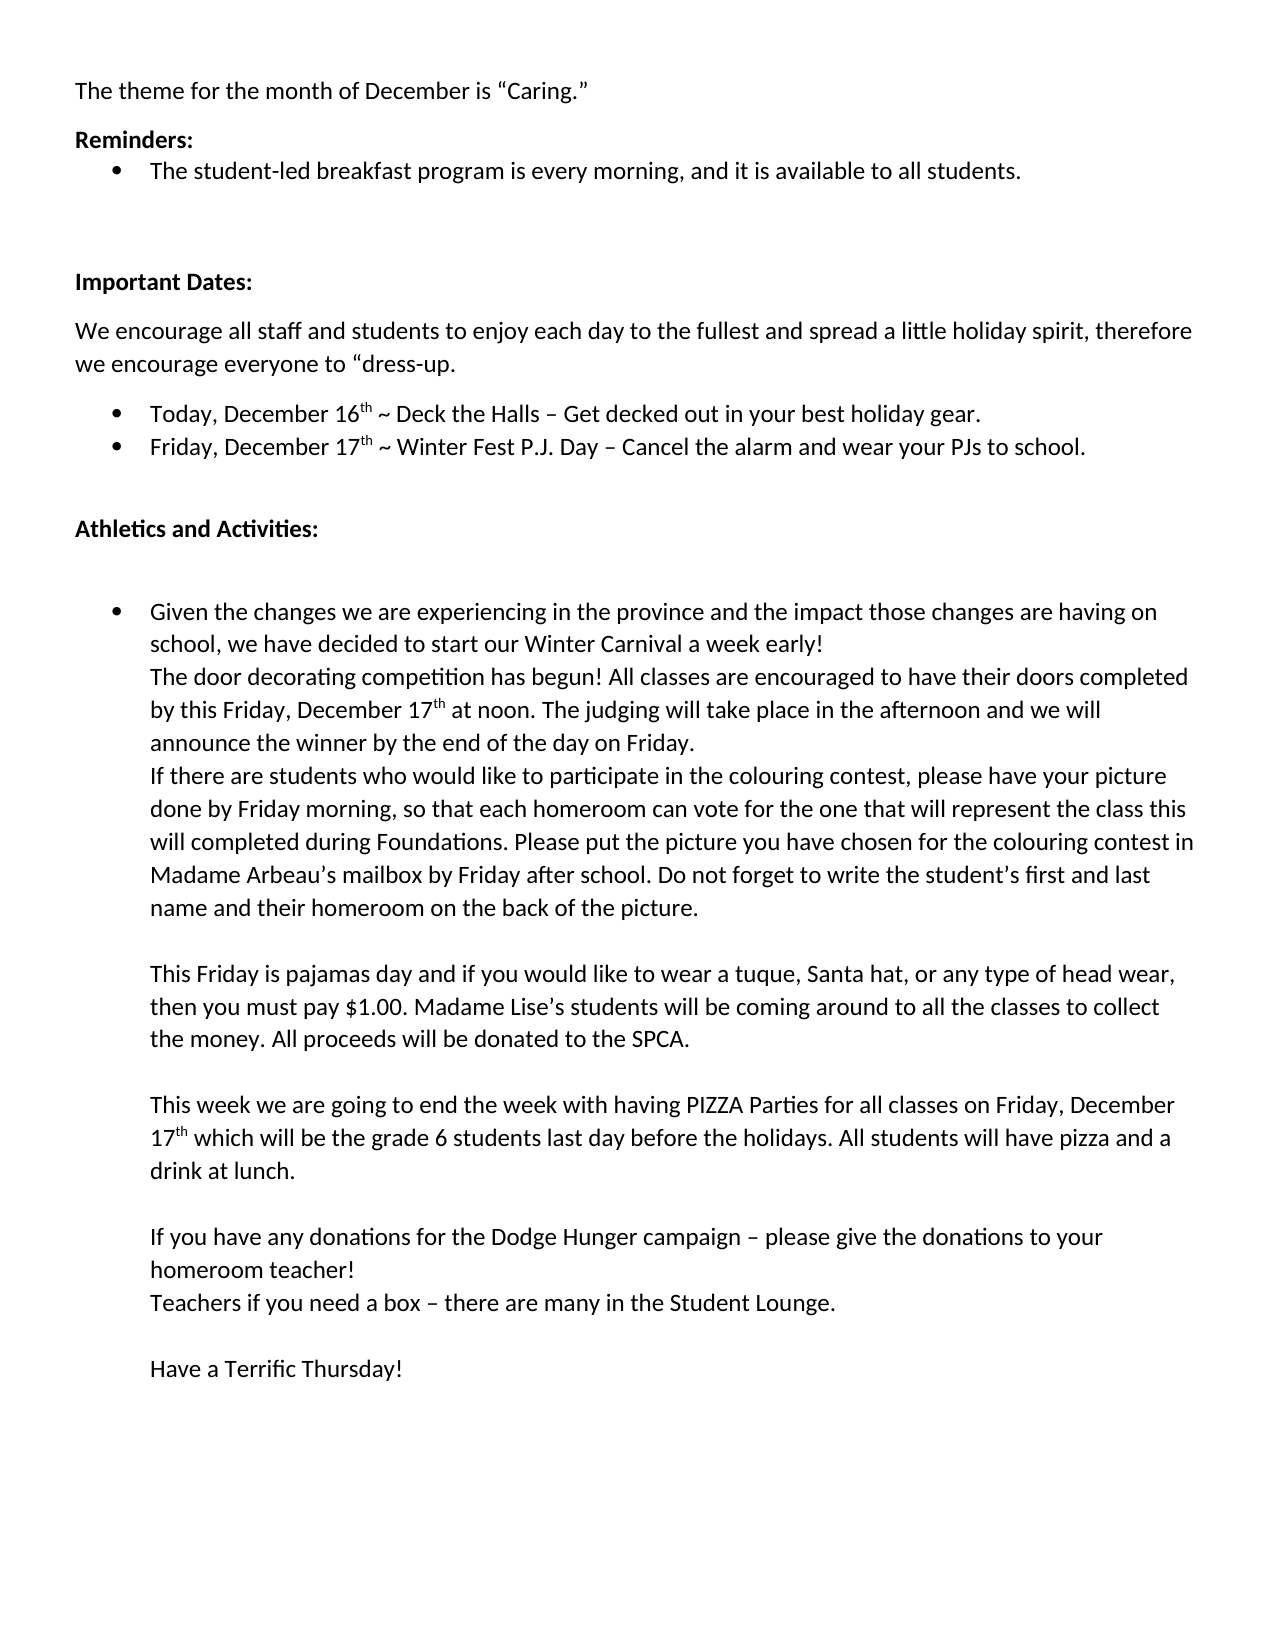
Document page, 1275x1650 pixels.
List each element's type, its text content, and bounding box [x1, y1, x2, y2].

list Given the changes we are experiencing in the province and the impact those changes are having on school, we have decided to start our Winter Carnival a week early! [112, 596, 1200, 659]
list This week we are going to end the week with having PIZZA Parties for all classes on Friday, December 17th which will be the grade 6 students last day before the holidays. All students will have pizza and a drink at lunch. [150, 1089, 1200, 1186]
text Reminders: [75, 124, 1200, 155]
list This Friday is pajamas day and if you would like to wear a tuque, Santa hat, or any type of head wear, then you must pay $1.00. Madame Lise’s students will be coming around to all the classes to collect the money. All proceeds will be donated to the SPCA. [150, 958, 1200, 1054]
text Athletics and Activities: [75, 513, 1200, 544]
list If there are students who would like to participate in the colouring contest, please have your picture done by Friday morning, so that each homeroom can vote for the one that will represent the class this will completed during Foundations. Please put the picture you have chosen for the colouring contest in Madame Arbeau’s mailbox by Friday after school. Do not forget to write the student’s first and last name and their homeroom on the back of the picture. [150, 760, 1200, 922]
text We encourage all staff and students to enjoy each day to the fullest and spread a little holiday spirit, therefore we encourage everyone to “dress-up. [75, 315, 1200, 379]
list Friday, December 17th ~ Winter Fest P.J. Day – Cancel the alarm and wear your PJs to school. [112, 431, 1200, 461]
list If you have any donations for the Dodge Hunger campaign – please give the donations to your homeroom teacher! [150, 1221, 1200, 1284]
list The student-led breakfast program is every morning, and it is available to all students. [112, 155, 1200, 186]
text The theme for the month of December is “Caring.” [75, 75, 1200, 106]
list Teachers if you need a box – there are many in the Student Lounge. [150, 1287, 1200, 1317]
text Important Dates: [75, 266, 1200, 296]
list Today, December 16th ~ Deck the Halls – Get decked out in your best holiday gear. [112, 398, 1200, 428]
list The door decorating competition has begun! All classes are encouraged to have their doors completed by this Friday, December 17th at noon. The judging will take place in the afternoon and we will announce the winner by the end of the day on Friday. [150, 662, 1200, 758]
list Have a Terrific Thursday! [150, 1353, 1200, 1383]
